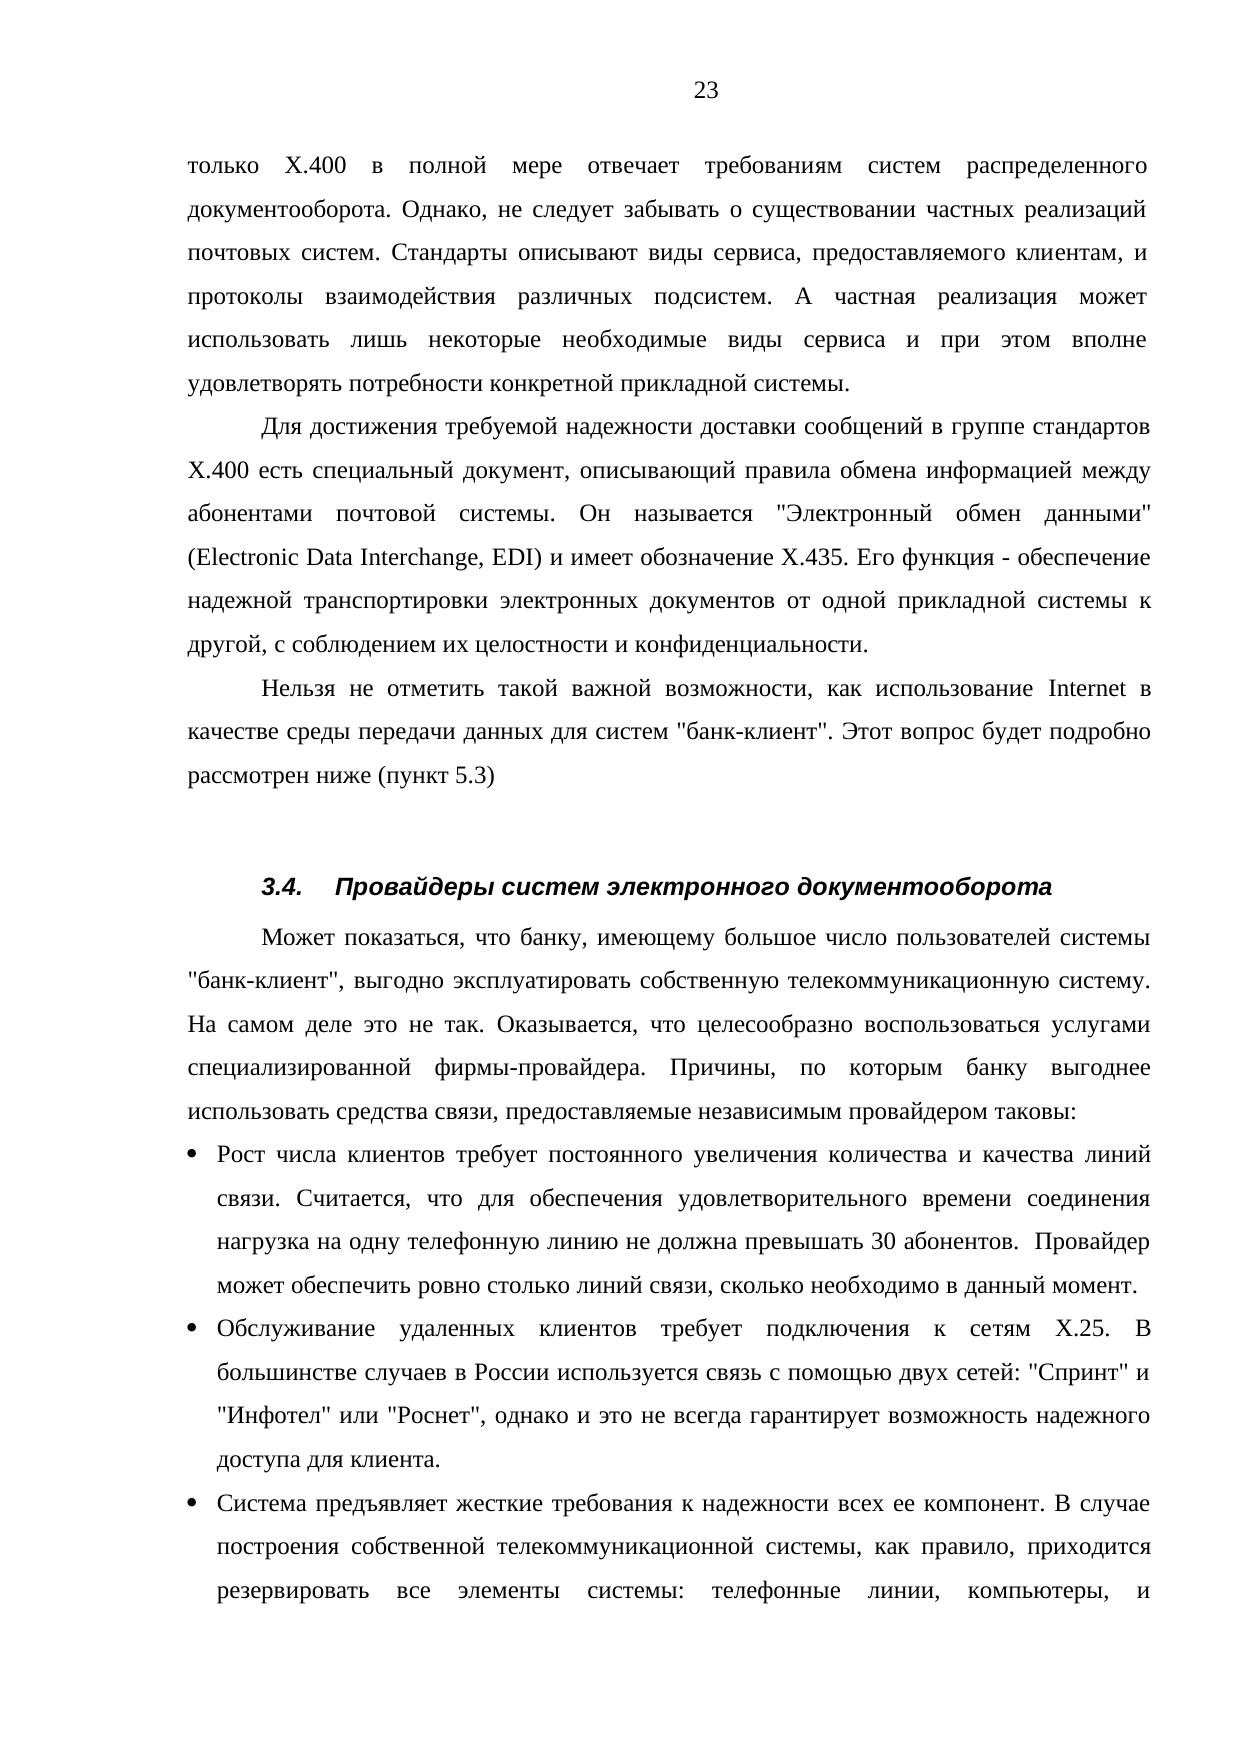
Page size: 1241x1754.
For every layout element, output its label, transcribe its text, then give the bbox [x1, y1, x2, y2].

text Нельзя не отметить такой важной возможности, как использование Internet в качестве среды передачи данных для систем "банк-клиент". Этот вопрос будет подробно рассмотрен ниже (пункт 5.3) [187, 672, 1152, 789]
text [187, 150, 1147, 397]
list Обслуживание удаленных клиентов требует подключения к сетям Х.25. В большинстве случаев в России используется связь с помощью двух сетей: "Спринт" и "Инфотел" или "Роснет", однако и это не всегда гарантирует возможность надежного доступа для клиента. [187, 1313, 1152, 1473]
subtitle Провайдеры систем электронного документооборота [261, 872, 1152, 901]
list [187, 1487, 1152, 1604]
text Может показаться, что банку, имеющему большое число пользователей системы "банк-клиент", выгодно эксплуатировать собственную телекоммуникационную систему. На самом деле это не так. Оказывается, что целесообразно воспользоваться услугами специализированной фирмы-провайдера. Причины, по которым банку выгоднее использовать средства связи, предоставляемые независимым провайдером таковы: [187, 921, 1152, 1125]
list Рост числа клиентов требует постоянного увеличения количества и качества линий связи. Считается, что для обеспечения удовлетворительного времени соединения нагрузка на одну телефонную линию не должна превышать 30 абонентов. Провайдер может обеспечить ровно столько линий связи, сколько необходимо в данный момент. [187, 1139, 1152, 1299]
text Для достижения требуемой надежности доставки сообщений в группе стандартов Х.400 есть специальный документ, описывающий правила обмена информацией между абонентами почтовой системы. Он называется "Электронный обмен данными" (Electronic Data Interchange, EDI) и имеет обозначение Х.435. Его функция - обеспечение надежной транспортировки электронных документов от одной прикладной системы к другой, с соблюдением их целостности и конфиденциальности. [187, 411, 1152, 658]
